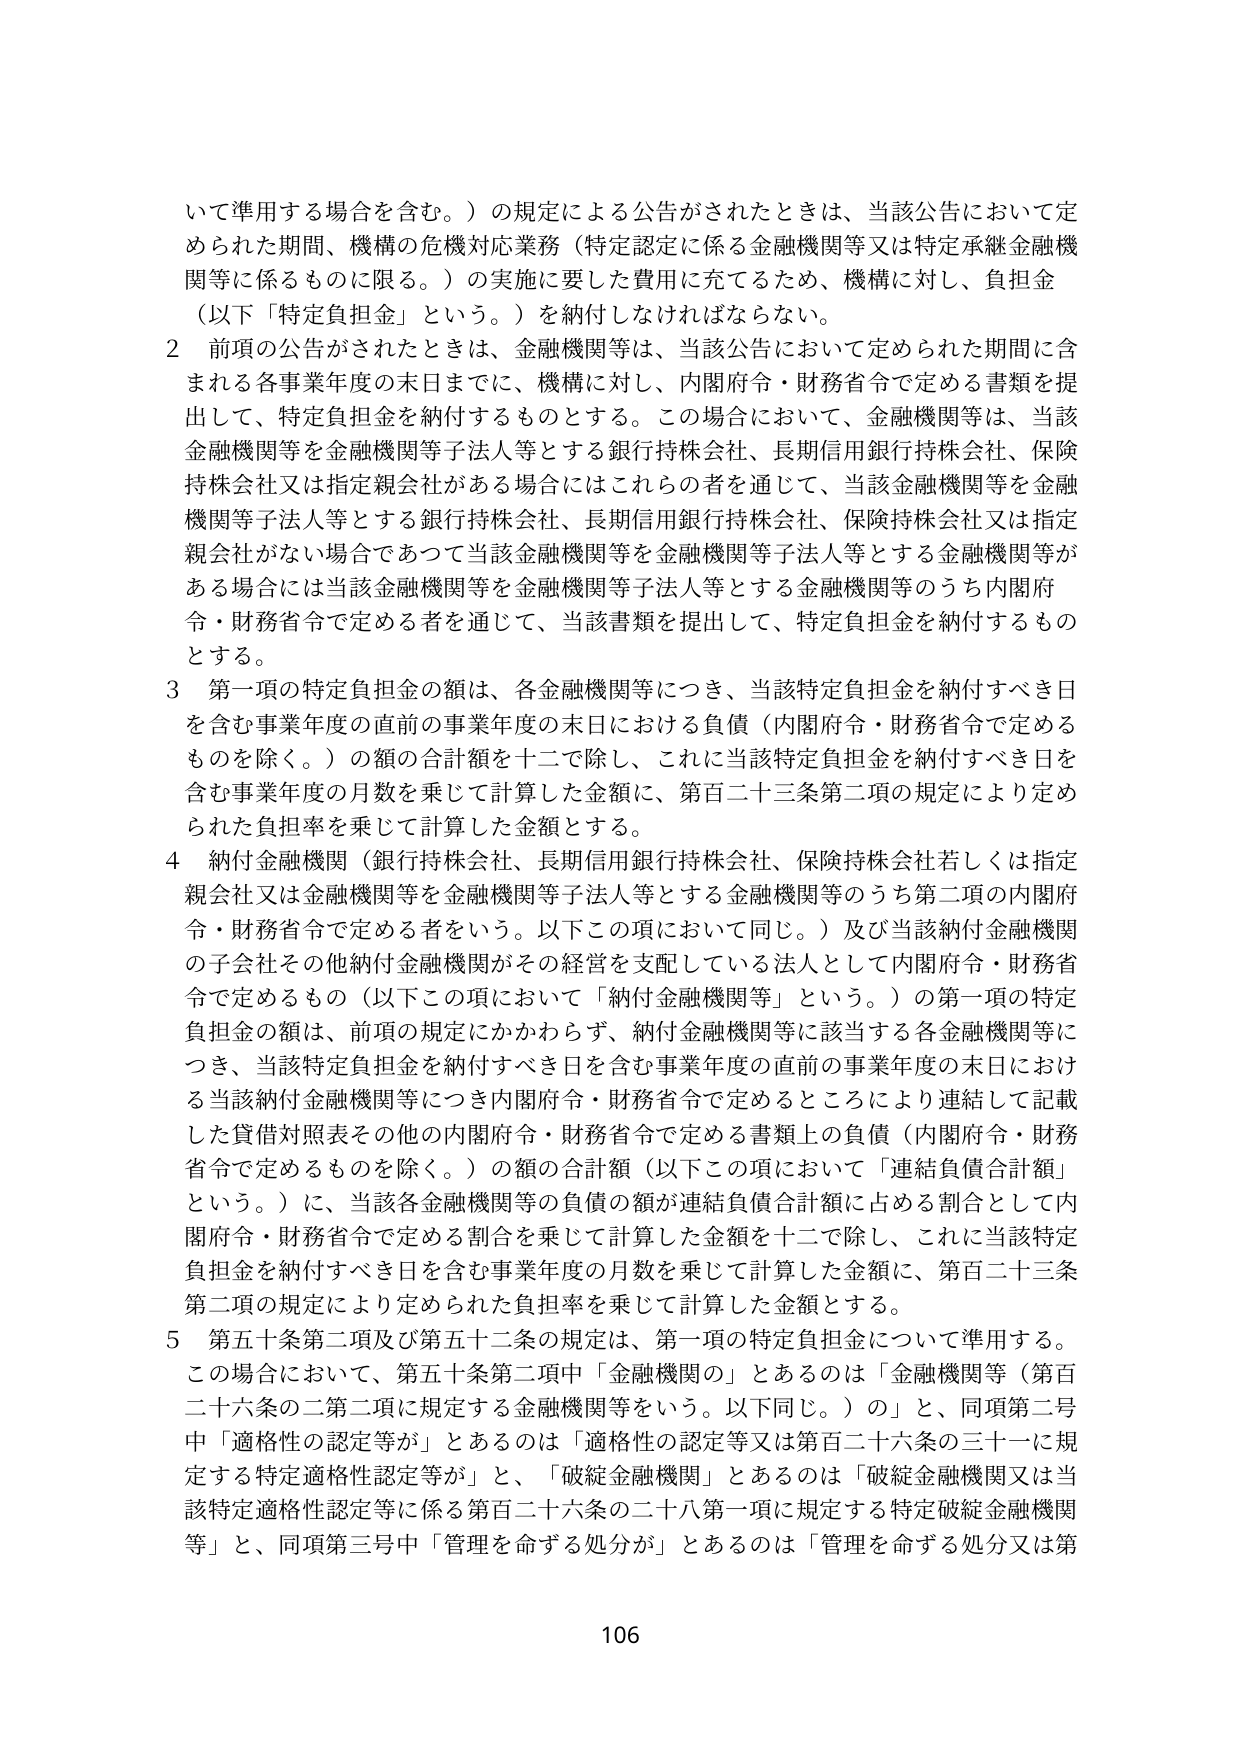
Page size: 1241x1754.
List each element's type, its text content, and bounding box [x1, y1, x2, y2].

text ２ 前項の公告がされたときは、金融機関等は、当該公告において定められた期間に含まれる各事業年度の末日までに、機構に対し、内閣府令・財務省令で定める書類を提出して、特定負担金を納付するものとする。この場合において、金融機関等は、当該金融機関等を金融機関等子法人等とする銀行持株会社、長期信用銀行持株会社、保険持株会社又は指定親会社がある場合にはこれらの者を通じて、当該金融機関等を金融機関等子法人等とする銀行持株会社、長期信用銀行持株会社、保険持株会社又は指定親会社がない場合であつて当該金融機関等を金融機関等子法人等とする金融機関等がある場合には当該金融機関等を金融機関等子法人等とする金融機関等のうち内閣府令・財務省令で定める者を通じて、当該書類を提出して、特定負担金を納付するものとする。 [161, 330, 1079, 672]
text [161, 1321, 1079, 1560]
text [161, 194, 1079, 330]
text ３ 第一項の特定負担金の額は、各金融機関等につき、当該特定負担金を納付すべき日を含む事業年度の直前の事業年度の末日における負債（内閣府令・財務省令で定めるものを除く。）の額の合計額を十二で除し、これに当該特定負担金を納付すべき日を含む事業年度の月数を乗じて計算した金額に、第百二十三条第二項の規定により定められた負担率を乗じて計算した金額とする。 [161, 672, 1079, 843]
text ４ 納付金融機関（銀行持株会社、長期信用銀行持株会社、保険持株会社若しくは指定親会社又は金融機関等を金融機関等子法人等とする金融機関等のうち第二項の内閣府令・財務省令で定める者をいう。以下この項において同じ。）及び当該納付金融機関の子会社その他納付金融機関がその経営を支配している法人として内閣府令・財務省令で定めるもの（以下この項において「納付金融機関等」という。）の第一項の特定負担金の額は、前項の規定にかかわらず、納付金融機関等に該当する各金融機関等につき、当該特定負担金を納付すべき日を含む事業年度の直前の事業年度の末日における当該納付金融機関等につき内閣府令・財務省令で定めるところにより連結して記載した貸借対照表その他の内閣府令・財務省令で定める書類上の負債（内閣府令・財務省令で定めるものを除く。）の額の合計額（以下この項において「連結負債合計額」という。）に、当該各金融機関等の負債の額が連結負債合計額に占める割合として内閣府令・財務省令で定める割合を乗じて計算した金額を十二で除し、これに当該特定負担金を納付すべき日を含む事業年度の月数を乗じて計算した金額に、第百二十三条第二項の規定により定められた負担率を乗じて計算した金額とする。 [161, 843, 1079, 1321]
